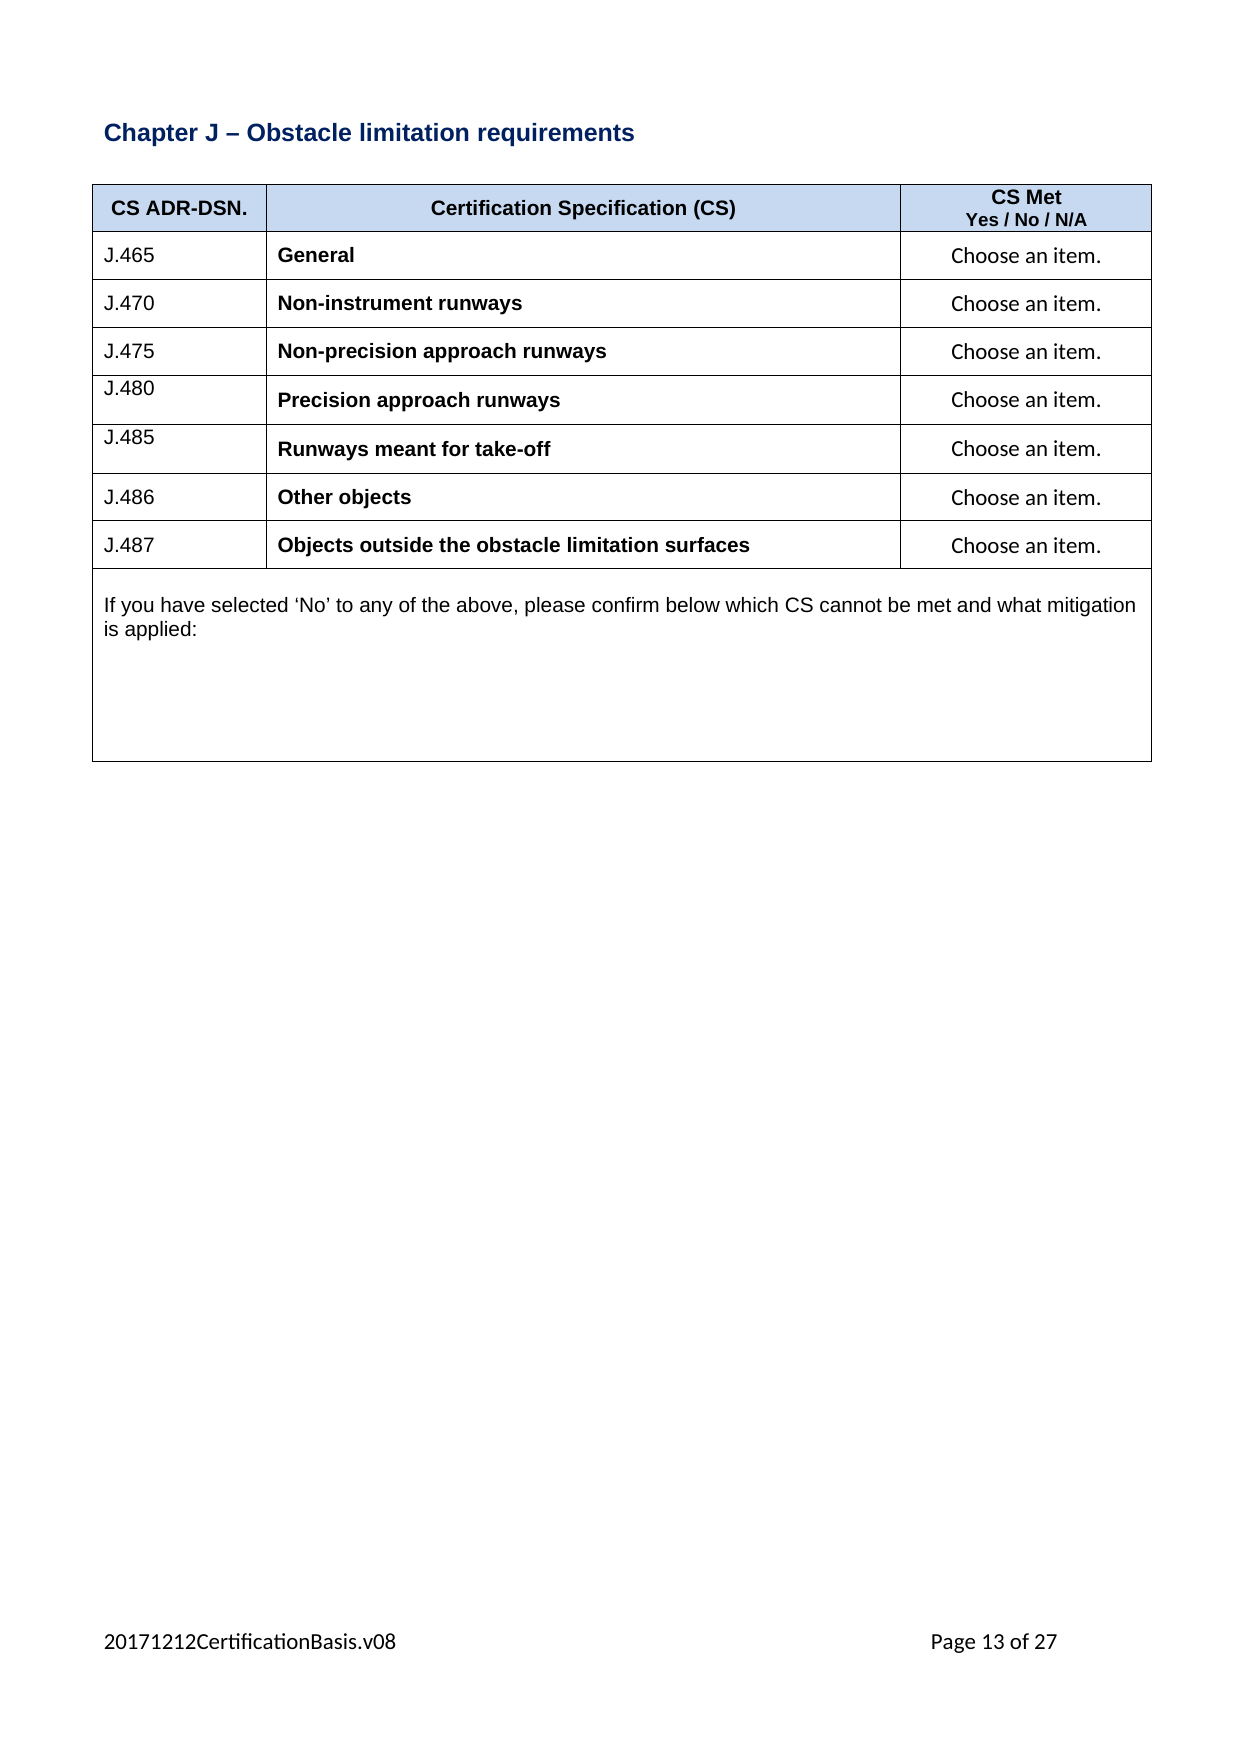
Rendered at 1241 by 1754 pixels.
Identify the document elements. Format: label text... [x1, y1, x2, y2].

table_cell J.465 [93, 232, 266, 279]
table_cell Non-precision approach runways [267, 328, 900, 374]
table_cell J.486 [93, 474, 266, 520]
table_cell Runways meant for take-off [267, 425, 900, 472]
table_cell General [267, 232, 900, 279]
table_cell J.487 [93, 521, 266, 568]
table_header CS ADR-DSN. [93, 185, 266, 231]
table_cell J.470 [93, 280, 266, 327]
table_cell Objects outside the obstacle limitation surfaces [267, 521, 900, 568]
table_cell Precision approach runways [267, 376, 900, 423]
table_cell Other objects [267, 474, 900, 520]
table_cell J.485 [93, 425, 266, 472]
table_cell J.480 [93, 376, 266, 423]
table_cell J.475 [93, 328, 266, 374]
table_header CS Met Yes / No / N/A [901, 185, 1151, 231]
table_cell If you have selected ‘No’ to any of the above, please confirm below which CS cannot be met and what mitigation is applied: [93, 569, 1151, 761]
table_cell Non-instrument runways [267, 280, 900, 327]
table_header Certification Specification (CS) [267, 185, 900, 231]
text Chapter J – Obstacle limitation requirements [103, 118, 1137, 147]
